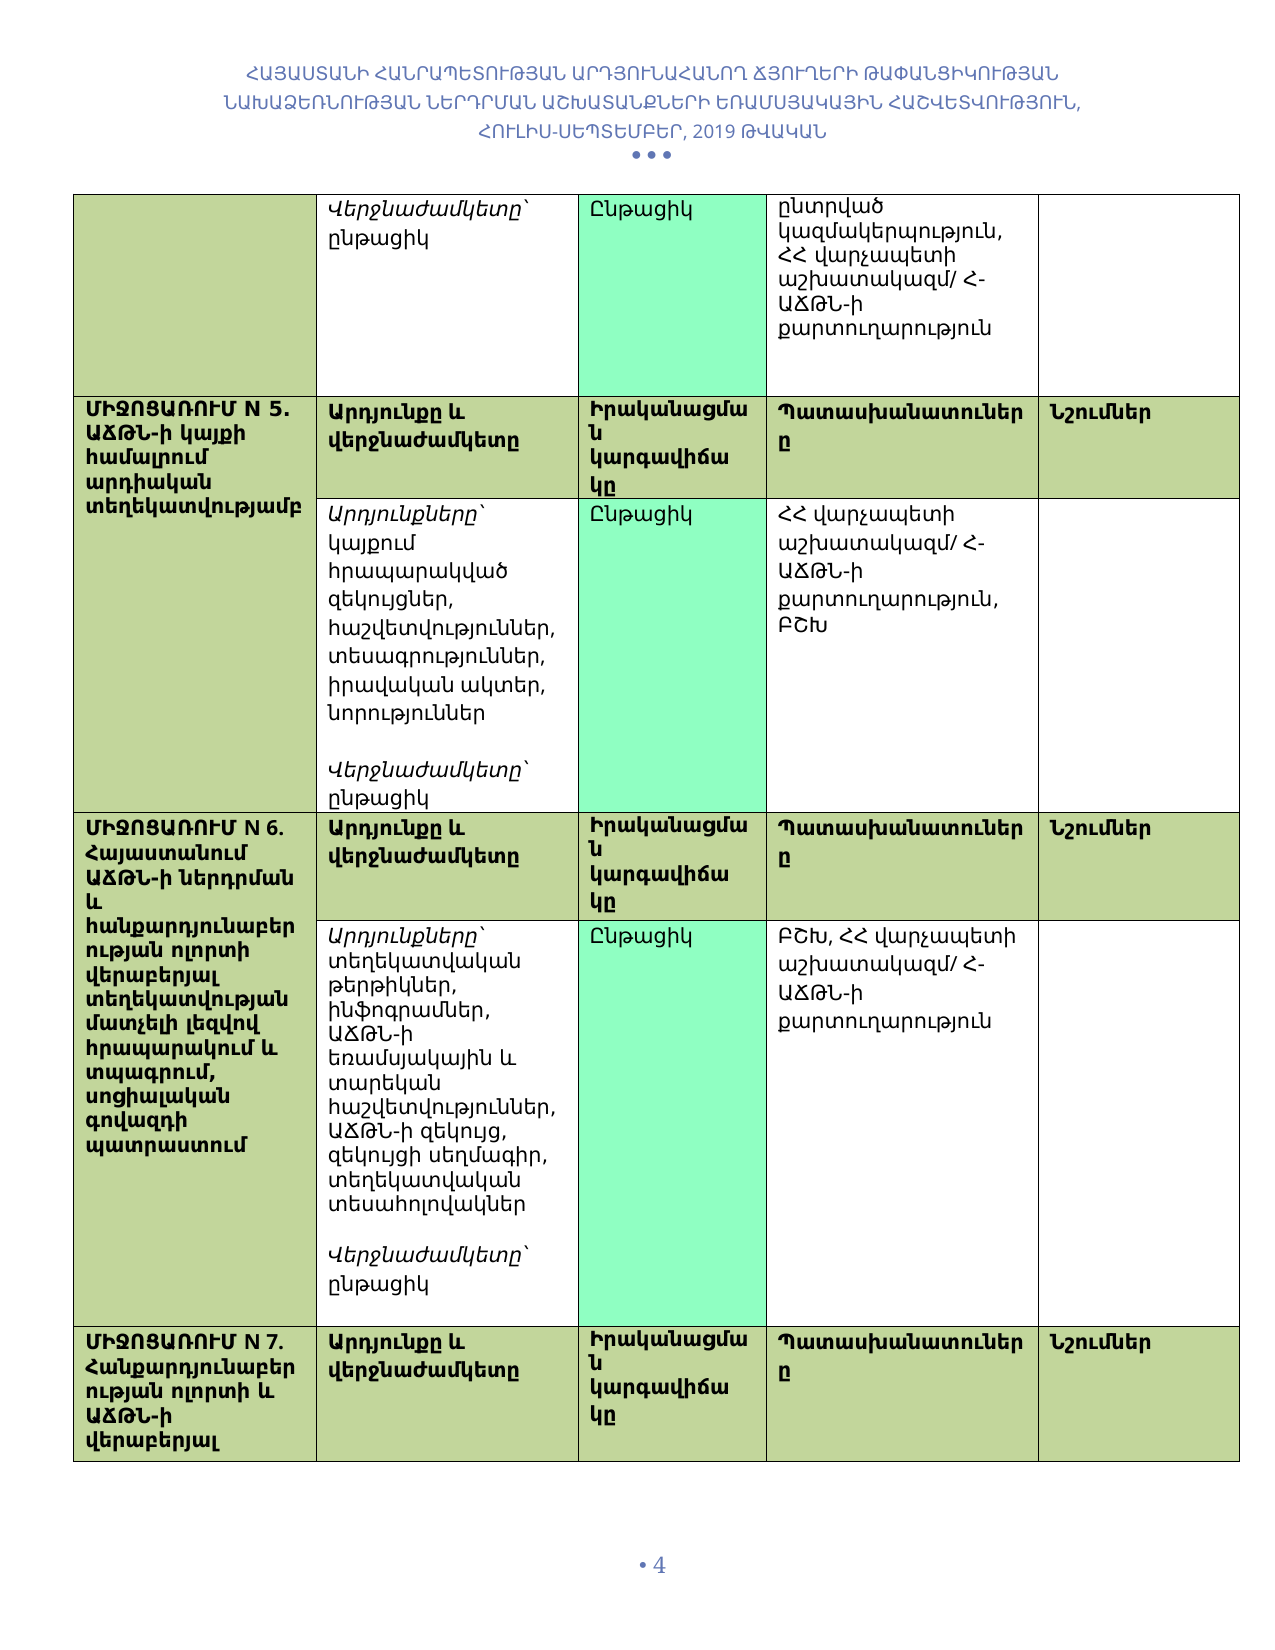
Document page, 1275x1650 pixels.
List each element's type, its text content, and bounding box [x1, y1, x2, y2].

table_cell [74, 195, 316, 396]
table_cell Իրականացման կարգավիճակը [579, 813, 766, 920]
table_cell ԲՇԽ, ՀՀ վարչապետի աշխատակազմ/ Հ-ԱՃԹՆ-ի քարտուղարություն [767, 921, 1038, 1326]
table_cell Արդյունքները՝ կայքում հրապարակված զեկույցներ, հաշվետվություններ, տեսագրություններ, իրավական ակտեր, նորություններ Վերջնաժամկետը՝ ընթացիկ [317, 499, 578, 812]
table_cell ՀՀ վարչապետի աշխատակազմ/ Հ-ԱՃԹՆ-ի քարտուղարություն, ԲՇԽ [767, 499, 1038, 812]
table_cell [74, 1327, 316, 1461]
table_cell [1039, 921, 1239, 1326]
table_cell Նշումներ [1039, 1327, 1239, 1461]
table_cell [1039, 195, 1239, 396]
table_cell Ընթացիկ [579, 499, 766, 812]
table_cell Պատասխանատուները [767, 813, 1038, 920]
table_cell Վերջնաժամկետը՝ ընթացիկ [317, 195, 578, 396]
table_cell Պատասխանատուները [767, 397, 1038, 498]
table_cell ընտրված կազմակերպություն, ՀՀ վարչապետի աշխատակազմ/ Հ-ԱՃԹՆ-ի քարտուղարություն [767, 195, 1038, 396]
table_cell Պատասխանատուները [767, 1327, 1038, 1461]
table_cell Իրականացման կարգավիճակը [579, 1327, 766, 1461]
table_cell Ընթացիկ [579, 195, 766, 396]
table_cell ՄԻՋՈՑԱՌՈՒՄ N 6. Հայաստանում ԱՃԹՆ-ի ներդրման և հանքարդյունաբերության ոլորտի վերաբերյալ տեղեկատվության մատչելի լեզվով հրապարակում և տպագրում, սոցիալական գովազդի պատրաստում [74, 813, 316, 1326]
table_cell Արդյունքը և վերջնաժամկետը [317, 813, 578, 920]
table_cell Արդյունքը և վերջնաժամկետը [317, 1327, 578, 1461]
table_cell Ընթացիկ [579, 921, 766, 1326]
table_cell Արդյունքները՝ տեղեկատվական թերթիկներ, ինֆոգրամներ, ԱՃԹՆ-ի եռամսյակային և տարեկան հաշվետվություններ, ԱՃԹՆ-ի զեկույց, զեկույցի սեղմագիր, տեղեկատվական տեսահոլովակներ Վերջնաժամկետը՝ ընթացիկ [317, 921, 578, 1326]
table_cell Նշումներ [1039, 397, 1239, 498]
table_cell Նշումներ [1039, 813, 1239, 920]
table_cell Արդյունքը և վերջնաժամկետը [317, 397, 578, 498]
table_cell [1039, 499, 1239, 812]
table_cell Իրականացման կարգավիճակը [579, 397, 766, 498]
table_cell ՄԻՋՈՑԱՌՈՒՄ N 5. ԱՃԹՆ-ի կայքի համալրում արդիական տեղեկատվությամբ [74, 397, 316, 812]
